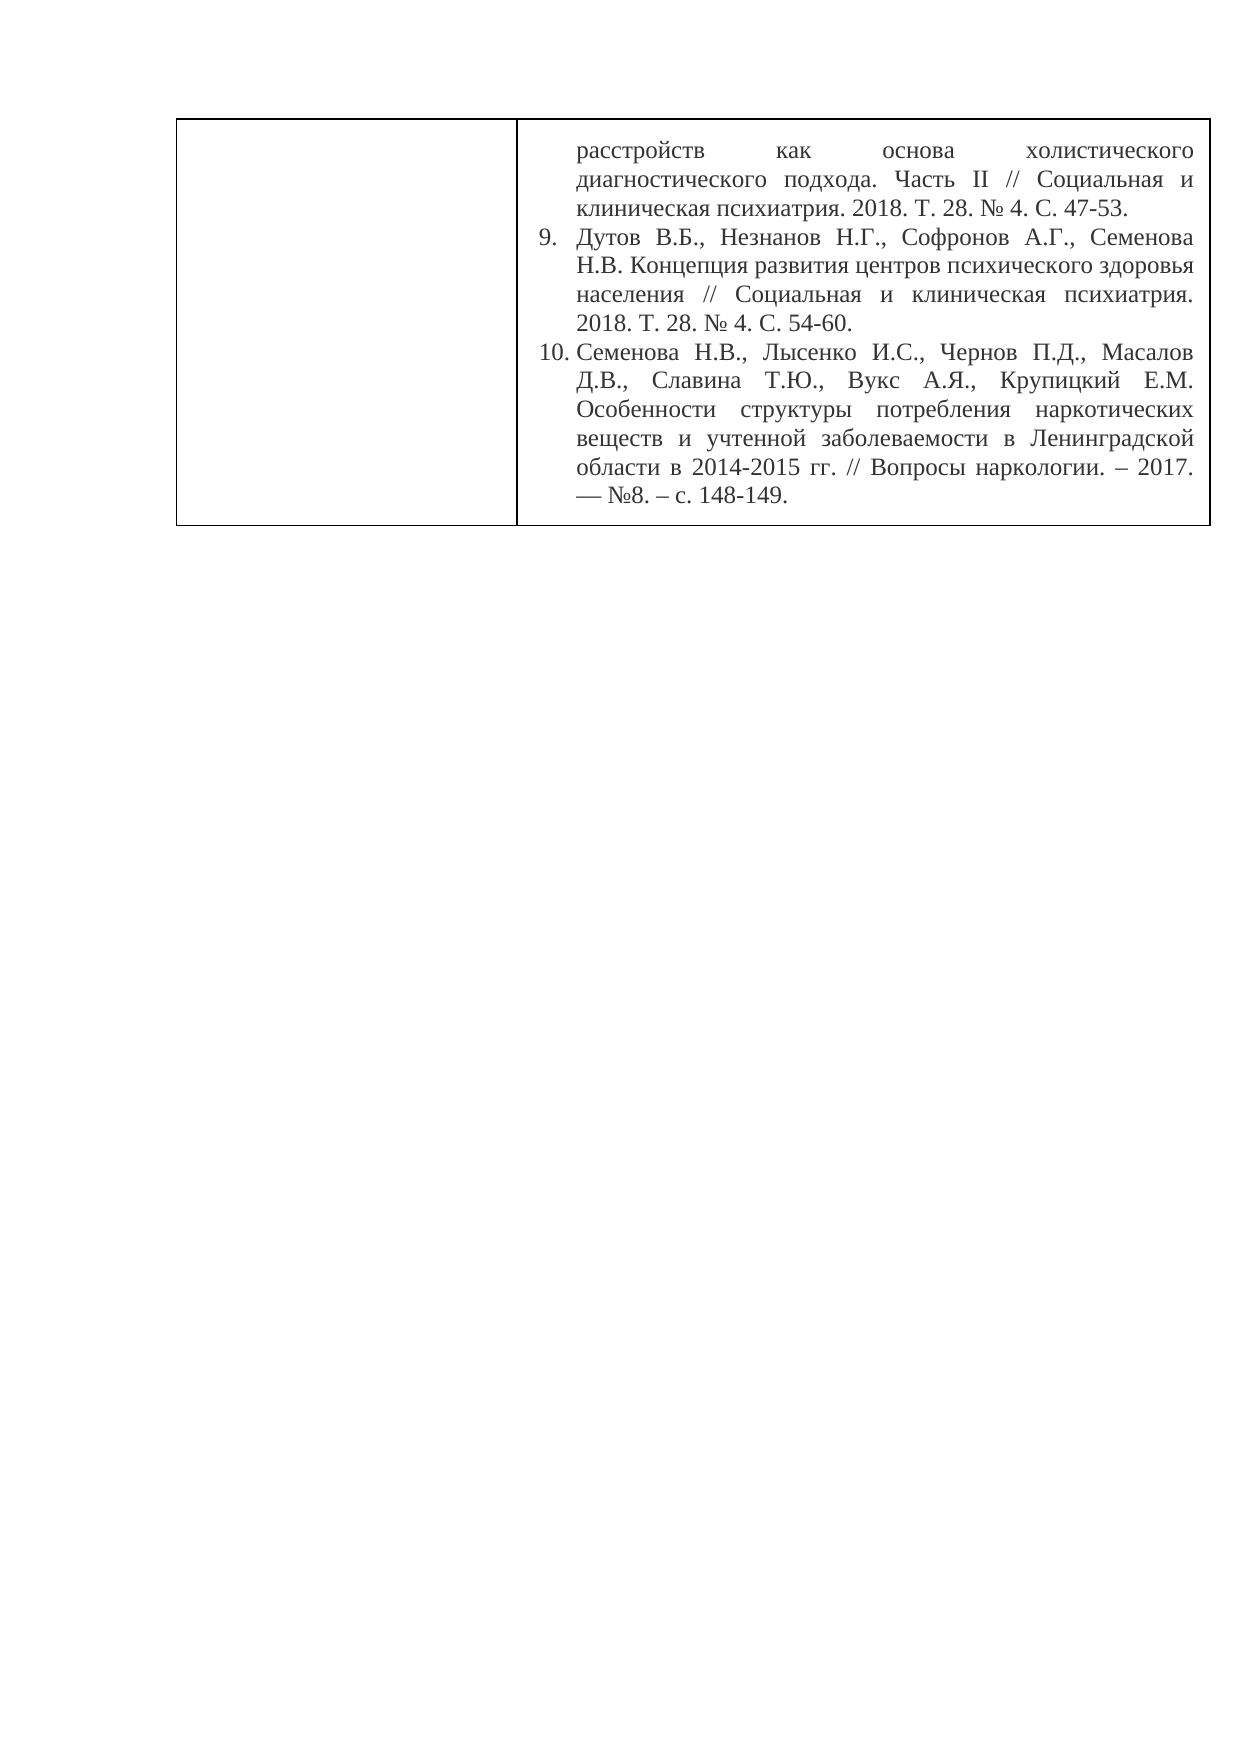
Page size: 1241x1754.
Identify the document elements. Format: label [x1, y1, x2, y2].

table_cell [177, 120, 516, 525]
table_cell [518, 120, 1209, 525]
